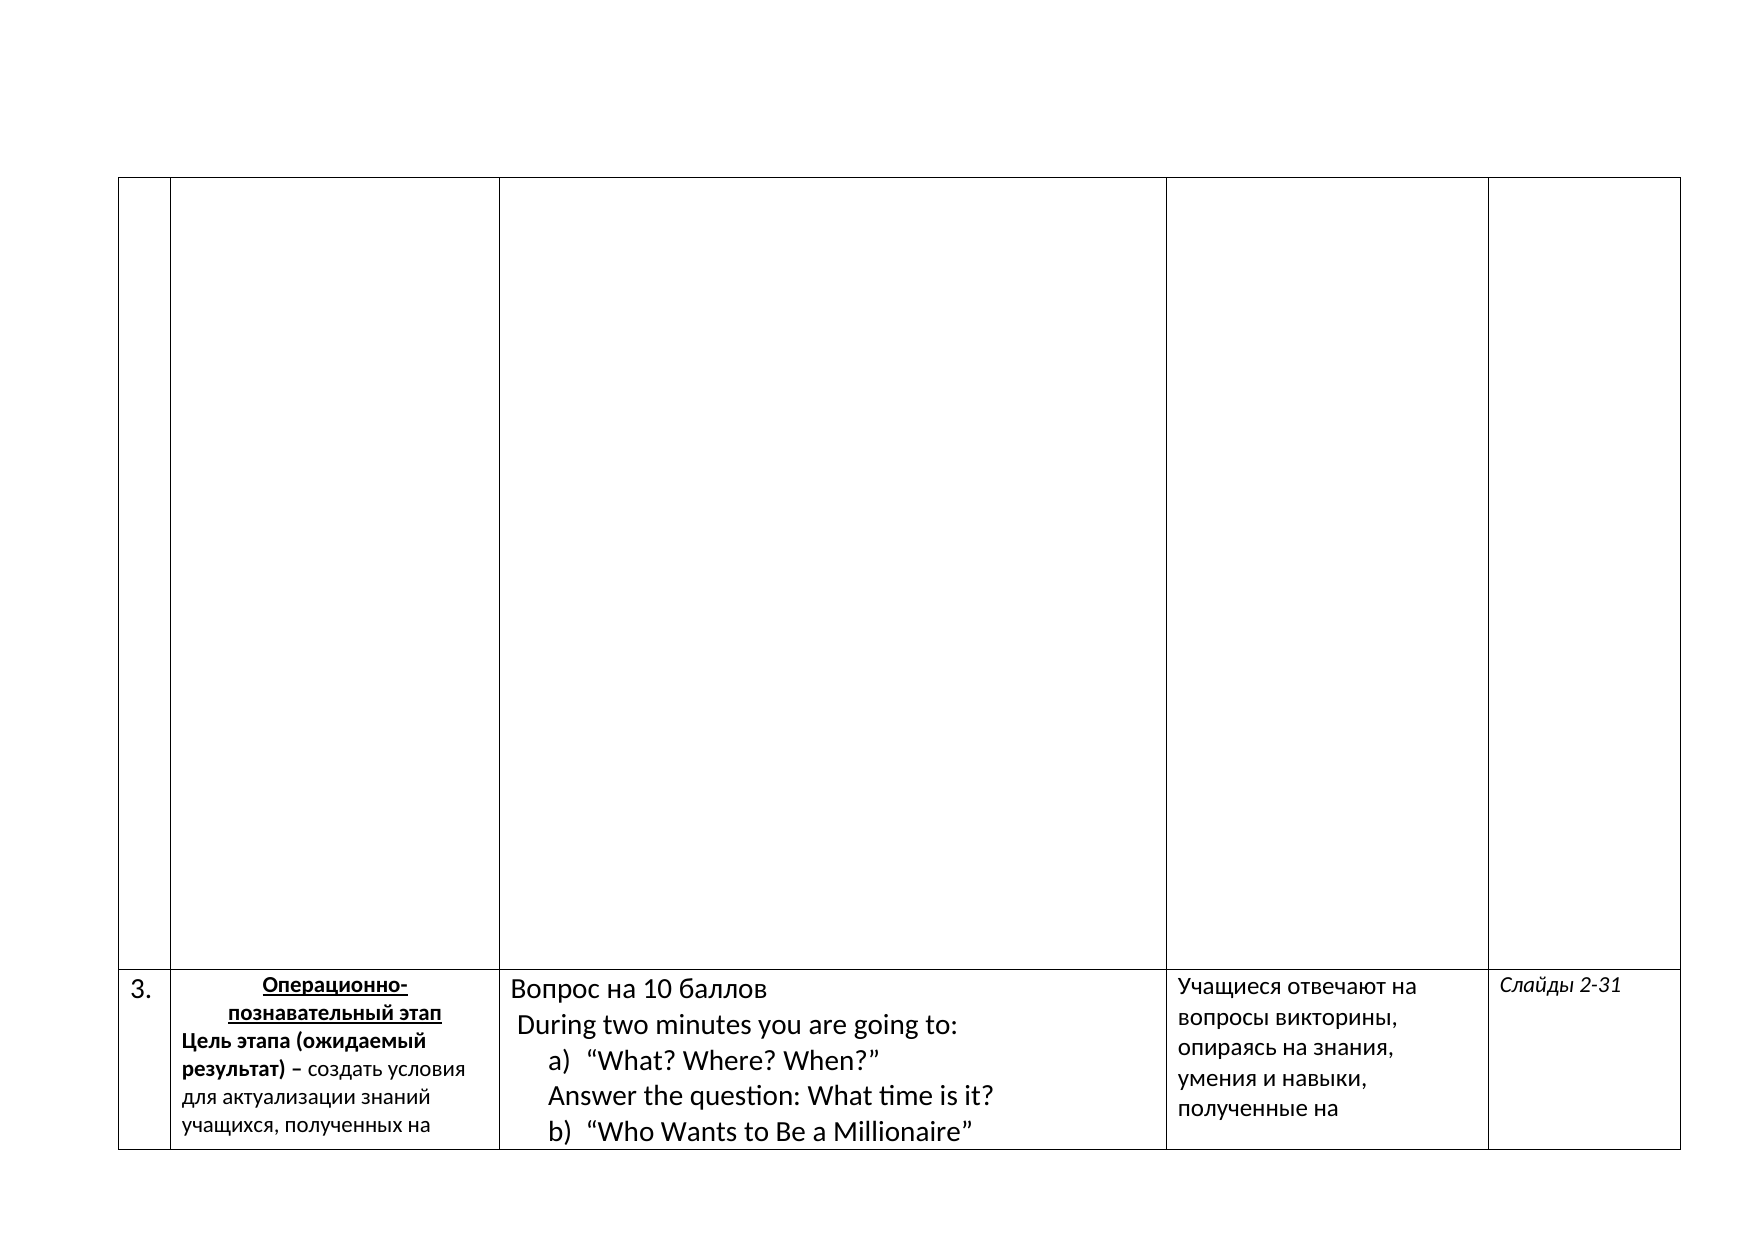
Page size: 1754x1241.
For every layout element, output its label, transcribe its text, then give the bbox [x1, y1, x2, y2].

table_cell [500, 178, 1166, 969]
table_cell 2. [119, 178, 170, 969]
table_cell 3. [119, 970, 170, 1148]
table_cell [171, 970, 499, 1148]
table_cell [1489, 178, 1680, 969]
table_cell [1167, 970, 1488, 1148]
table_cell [500, 970, 1166, 1148]
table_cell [171, 178, 499, 969]
table_cell Слайды 2-31 [1489, 970, 1680, 1148]
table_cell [1167, 178, 1488, 969]
